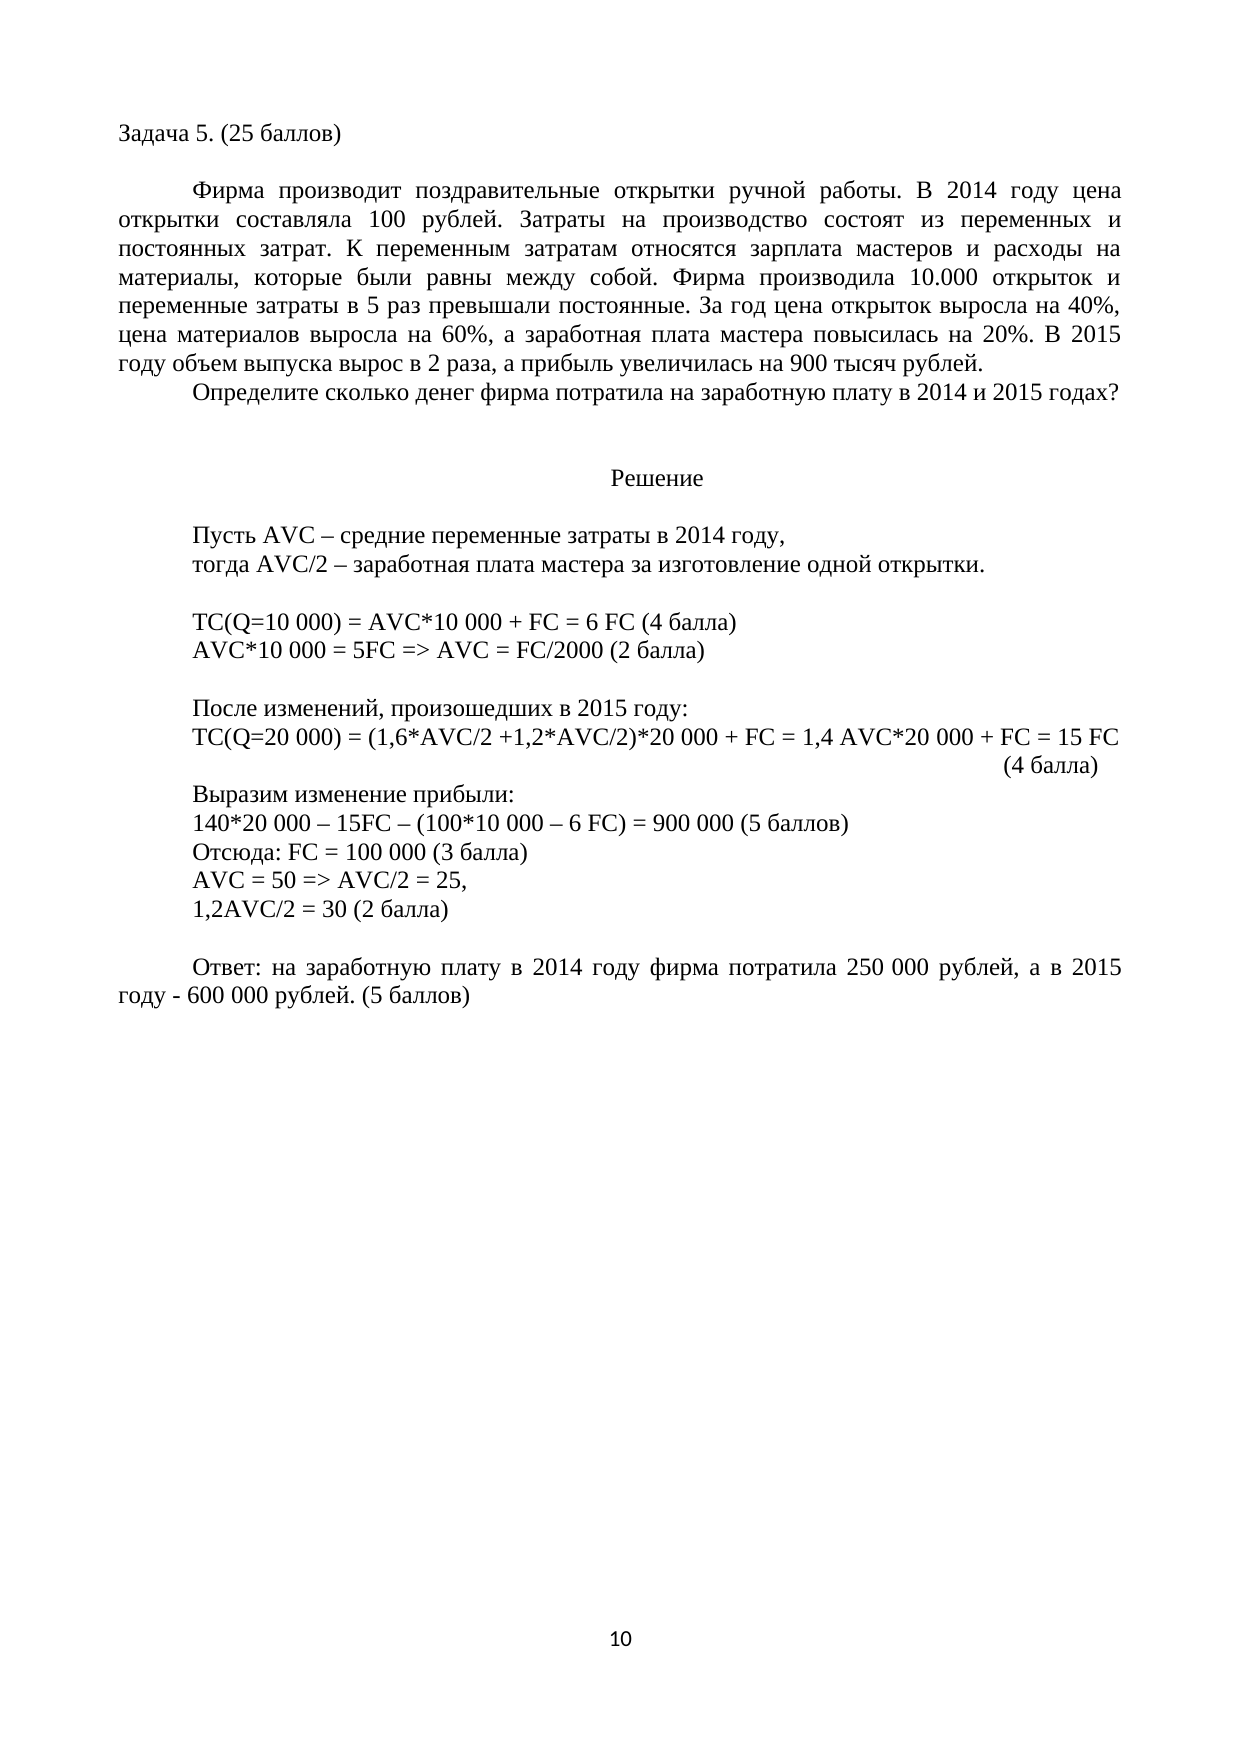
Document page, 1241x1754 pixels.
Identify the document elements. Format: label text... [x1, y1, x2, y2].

text Выразим изменение прибыли: [118, 779, 1122, 808]
text (4 балла) [1003, 751, 1122, 779]
text тогда AVC/2 – заработная плата мастера за изготовление одной открытки. [118, 549, 1122, 578]
text После изменений, произошедших в 2015 году: [118, 693, 1122, 722]
text AVC = 50 => AVC/2 = 25, [118, 866, 1122, 894]
text Задача 5. (25 баллов) [118, 118, 1122, 147]
text Фирма производит поздравительные открытки ручной работы. В 2014 году цена открытки составляла 100 рублей. Затраты на производство состоят из переменных и постоянных затрат. К переменным затратам относятся зарплата мастеров и расходы на материалы, которые были равны между собой. Фирма производила 10.000 открыток и переменные затраты в 5 раз превышали постоянные. За год цена открыток выросла на 40%, цена материалов выросла на 60%, а заработная плата мастера повысилась на 20%. В 2015 году объем выпуска вырос в 2 раза, а прибыль увеличилась на 900 тысяч рублей. [118, 176, 1122, 377]
text Решение [118, 463, 1122, 492]
text Определите сколько денег фирма потратила на заработную плату в 2014 и 2015 годах? [118, 377, 1122, 406]
text Пусть AVC – средние переменные затраты в 2014 году, [118, 521, 1122, 549]
text 140*20 000 – 15FC – (100*10 000 – 6 FC) = 900 000 (5 баллов) [118, 808, 1122, 837]
text Отсюда: FC = 100 000 (3 балла) [118, 837, 1122, 866]
text TC(Q=20 000) = (1,6*AVC/2 +1,2*AVC/2)*20 000 + FC = 1,4 AVC*20 000 + FC = 15 FC [118, 722, 1122, 751]
text AVC*10 000 = 5FC => AVC = FC/2000 (2 балла) [118, 636, 1122, 664]
text TC(Q=10 000) = AVC*10 000 + FC = 6 FC (4 балла) [118, 607, 1122, 636]
text Ответ: на заработную плату в 2014 году фирма потратила 250 000 рублей, а в 2015 году - 600 000 рублей. (5 баллов) [118, 952, 1122, 1009]
text 1,2AVC/2 = 30 (2 балла) [118, 894, 1122, 923]
